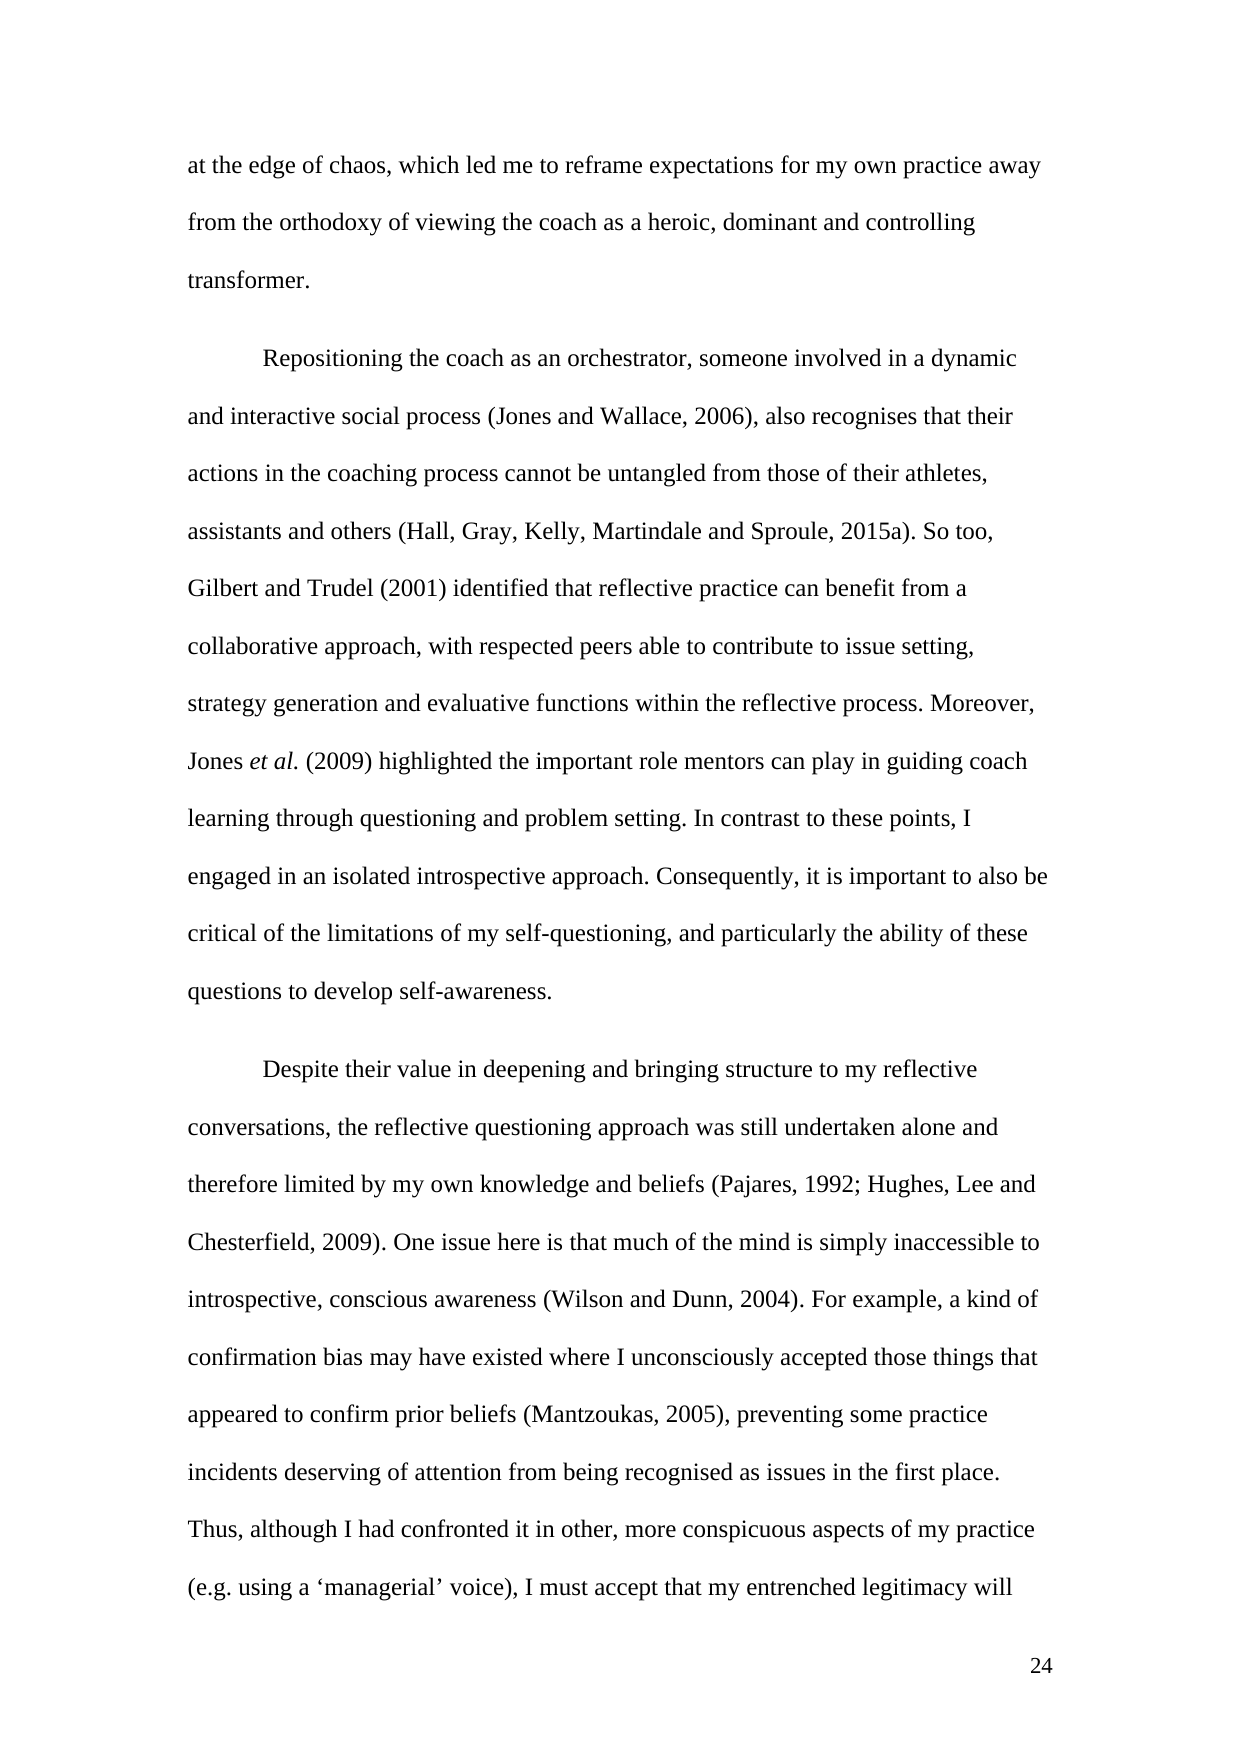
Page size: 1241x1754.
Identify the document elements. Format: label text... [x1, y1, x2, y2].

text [187, 150, 1053, 294]
text Repositioning the coach as an orchestrator, someone involved in a dynamic and interactive social process (Jones and Wallace, 2006), also recognises that their actions in the coaching process cannot be untangled from those of their athletes, assistants and others (Hall, Gray, Kelly, Martindale and Sproule, 2015a). So too, Gilbert and Trudel (2001) identified that reflective practice can benefit from a collaborative approach, with respected peers able to contribute to issue setting, strategy generation and evaluative functions within the reflective process. Moreover, Jones et al. (2009) highlighted the important role mentors can play in guiding coach learning through questioning and problem setting. In contrast to these points, I engaged in an isolated introspective approach. Consequently, it is important to also be critical of the limitations of my self-questioning, and particularly the ability of these questions to develop self-awareness. [187, 343, 1053, 1004]
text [187, 1054, 1053, 1600]
